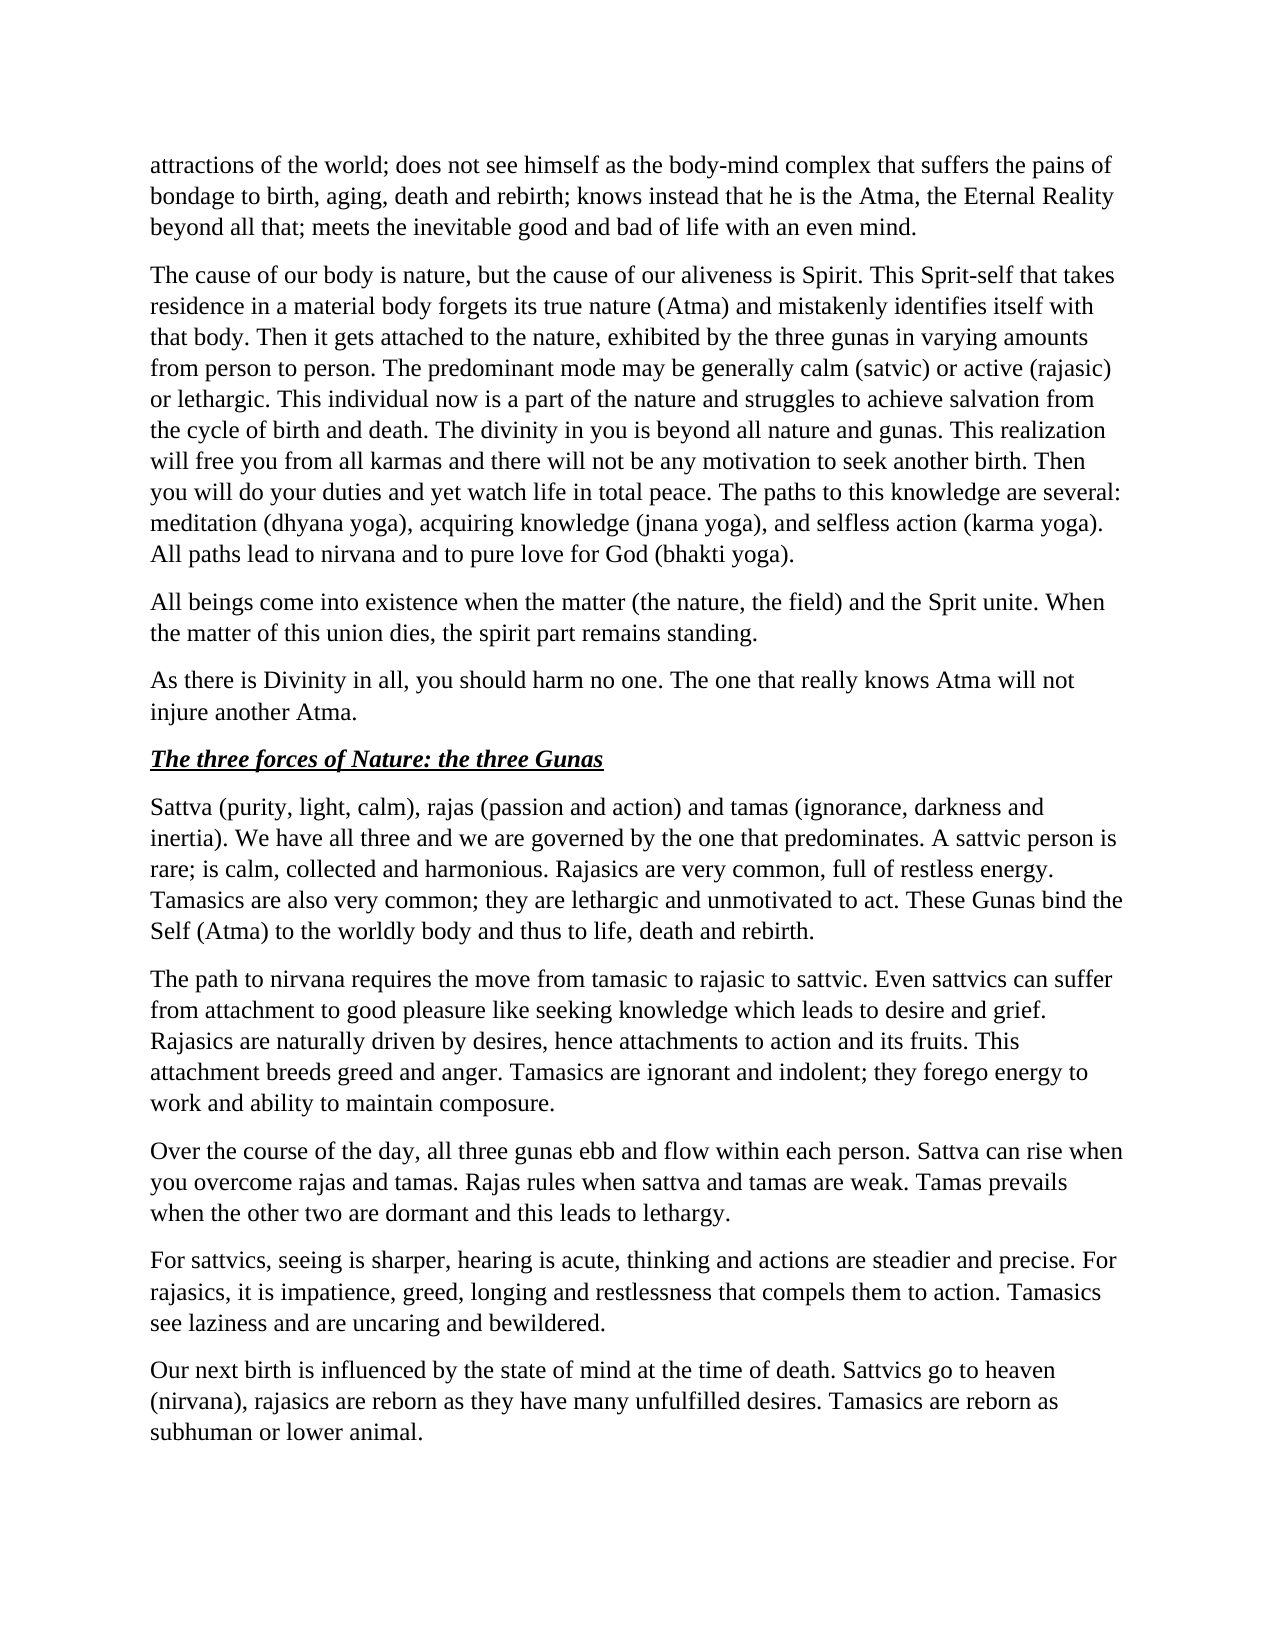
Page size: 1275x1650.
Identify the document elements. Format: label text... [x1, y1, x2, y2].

text For sattvics, seeing is sharper, hearing is acute, thinking and actions are steadier and precise. For rajasics, it is impatience, greed, longing and restlessness that compels them to action. Tamasics see laziness and are uncaring and bewildered. [150, 1246, 1125, 1336]
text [150, 150, 1125, 241]
text Sattva (purity, light, calm), rajas (passion and action) and tamas (ignorance, darkness and inertia). We have all three and we are governed by the one that predominates. A sattvic person is rare; is calm, collected and harmonious. Rajasics are very common, full of restless energy. Tamasics are also very common; they are lethargic and unmotivated to act. These Gunas bind the Self (Atma) to the worldly body and thus to life, death and rebirth. [150, 792, 1125, 945]
text The cause of our body is nature, but the cause of our aliveness is Spirit. This Sprit-self that takes residence in a material body forgets its true nature (Atma) and mistakenly identifies itself with that body. Then it gets attached to the nature, exhibited by the three gunas in varying amounts from person to person. The predominant mode may be generally calm (satvic) or active (rajasic) or lethargic. This individual now is a part of the nature and struggles to achieve salvation from the cycle of birth and death. The divinity in you is beyond all nature and gunas. This realization will free you from all karmas and there will not be any motivation to seek another birth. Then you will do your duties and yet watch life in total peace. The paths to this knowledge are several: meditation (dhyana yoga), acquiring knowledge (jnana yoga), and selfless action (karma yoga). All paths lead to nirvana and to pure love for God (bhakti yoga). [150, 260, 1125, 568]
text Our next birth is influenced by the state of mind at the time of death. Sattvics go to heaven (nirvana), rajasics are reborn as they have many unfulfilled desires. Tamasics are reborn as subhuman or lower animal. [150, 1355, 1125, 1446]
text All beings come into existence when the matter (the nature, the field) and the Sprit unite. When the matter of this union dies, the spirit part remains standing. [150, 587, 1125, 647]
text The path to nirvana requires the move from tamasic to rajasic to sattvic. Even sattvics can suffer from attachment to good pleasure like seeking knowledge which leads to desire and grief. Rajasics are naturally driven by desires, hence attachments to action and its fruits. This attachment breeds greed and anger. Tamasics are ignorant and indolent; they forego energy to work and ability to maintain composure. [150, 964, 1125, 1117]
text Over the course of the day, all three gunas ebb and flow within each person. Sattva can rise when you overcome rajas and tamas. Rajas rules when sattva and tamas are weak. Tamas prevails when the other two are dormant and this leads to lethargy. [150, 1136, 1125, 1227]
text As there is Divinity in all, you should harm no one. The one that really knows Atma will not injure another Atma. [150, 666, 1125, 725]
text The three forces of Nature: the three Gunas [150, 744, 1125, 773]
